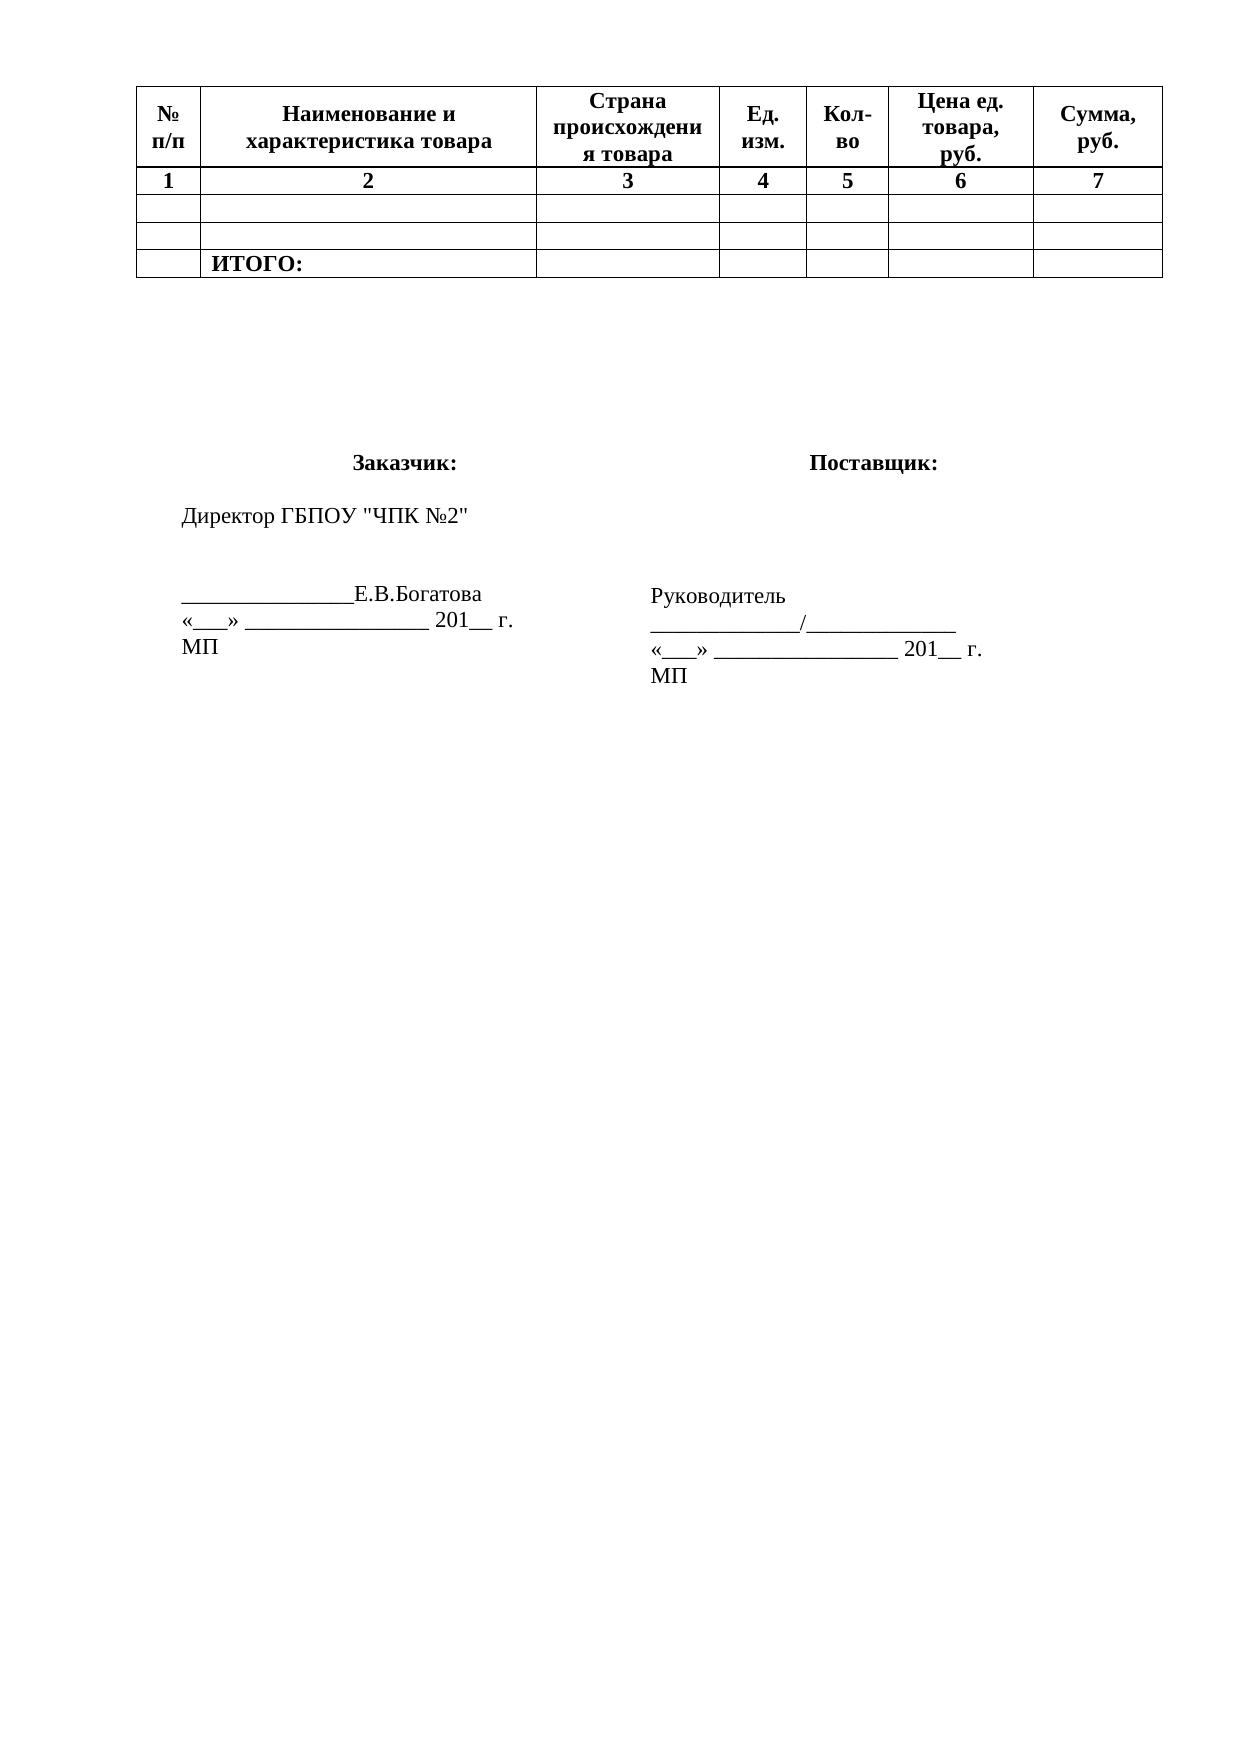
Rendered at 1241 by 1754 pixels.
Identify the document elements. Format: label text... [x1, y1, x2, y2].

table_cell 2 [201, 168, 536, 194]
table_cell [807, 223, 888, 249]
table_header Поставщик: Руководитель _____________/_____________ «___» ________________ 201__ г. МП [639, 449, 1108, 833]
table_cell 3 [537, 168, 719, 194]
table_cell [137, 223, 200, 249]
table_cell [1034, 195, 1162, 222]
table_cell 7 [1034, 168, 1162, 194]
table_header Сумма, руб. [1034, 87, 1162, 166]
table_cell [1034, 223, 1162, 249]
table_cell [889, 223, 1033, 249]
table_header Страна происхождения товара [537, 87, 719, 166]
table_cell [537, 223, 719, 249]
table_cell 6 [889, 168, 1033, 194]
table_cell [201, 195, 536, 222]
table_header Кол-во [807, 87, 888, 166]
table_cell [1034, 250, 1162, 277]
table_cell [537, 250, 719, 277]
table_cell [201, 223, 536, 249]
table_cell [720, 195, 806, 222]
table_header Наименование и характеристика товара [201, 87, 536, 166]
table_cell ИТОГО: [201, 250, 536, 277]
table_cell [137, 195, 200, 222]
table_cell [889, 195, 1033, 222]
table_cell 5 [807, 168, 888, 194]
table_header Заказчик: Директор ГБПОУ "ЧПК №2" _______________Е.В.Богатова «___» ________________ 201__ г. МП [170, 449, 639, 833]
table_cell [807, 195, 888, 222]
table_cell [720, 223, 806, 249]
table_header № п/п [137, 87, 200, 166]
table_header Ед. изм. [720, 87, 806, 166]
table_cell [720, 250, 806, 277]
table_cell [807, 250, 888, 277]
table_cell 4 [720, 168, 806, 194]
table_header Цена ед. товара, руб. [889, 87, 1033, 166]
table_cell [137, 250, 200, 277]
table_cell [889, 250, 1033, 277]
table_cell [537, 195, 719, 222]
table_cell 1 [137, 168, 200, 194]
